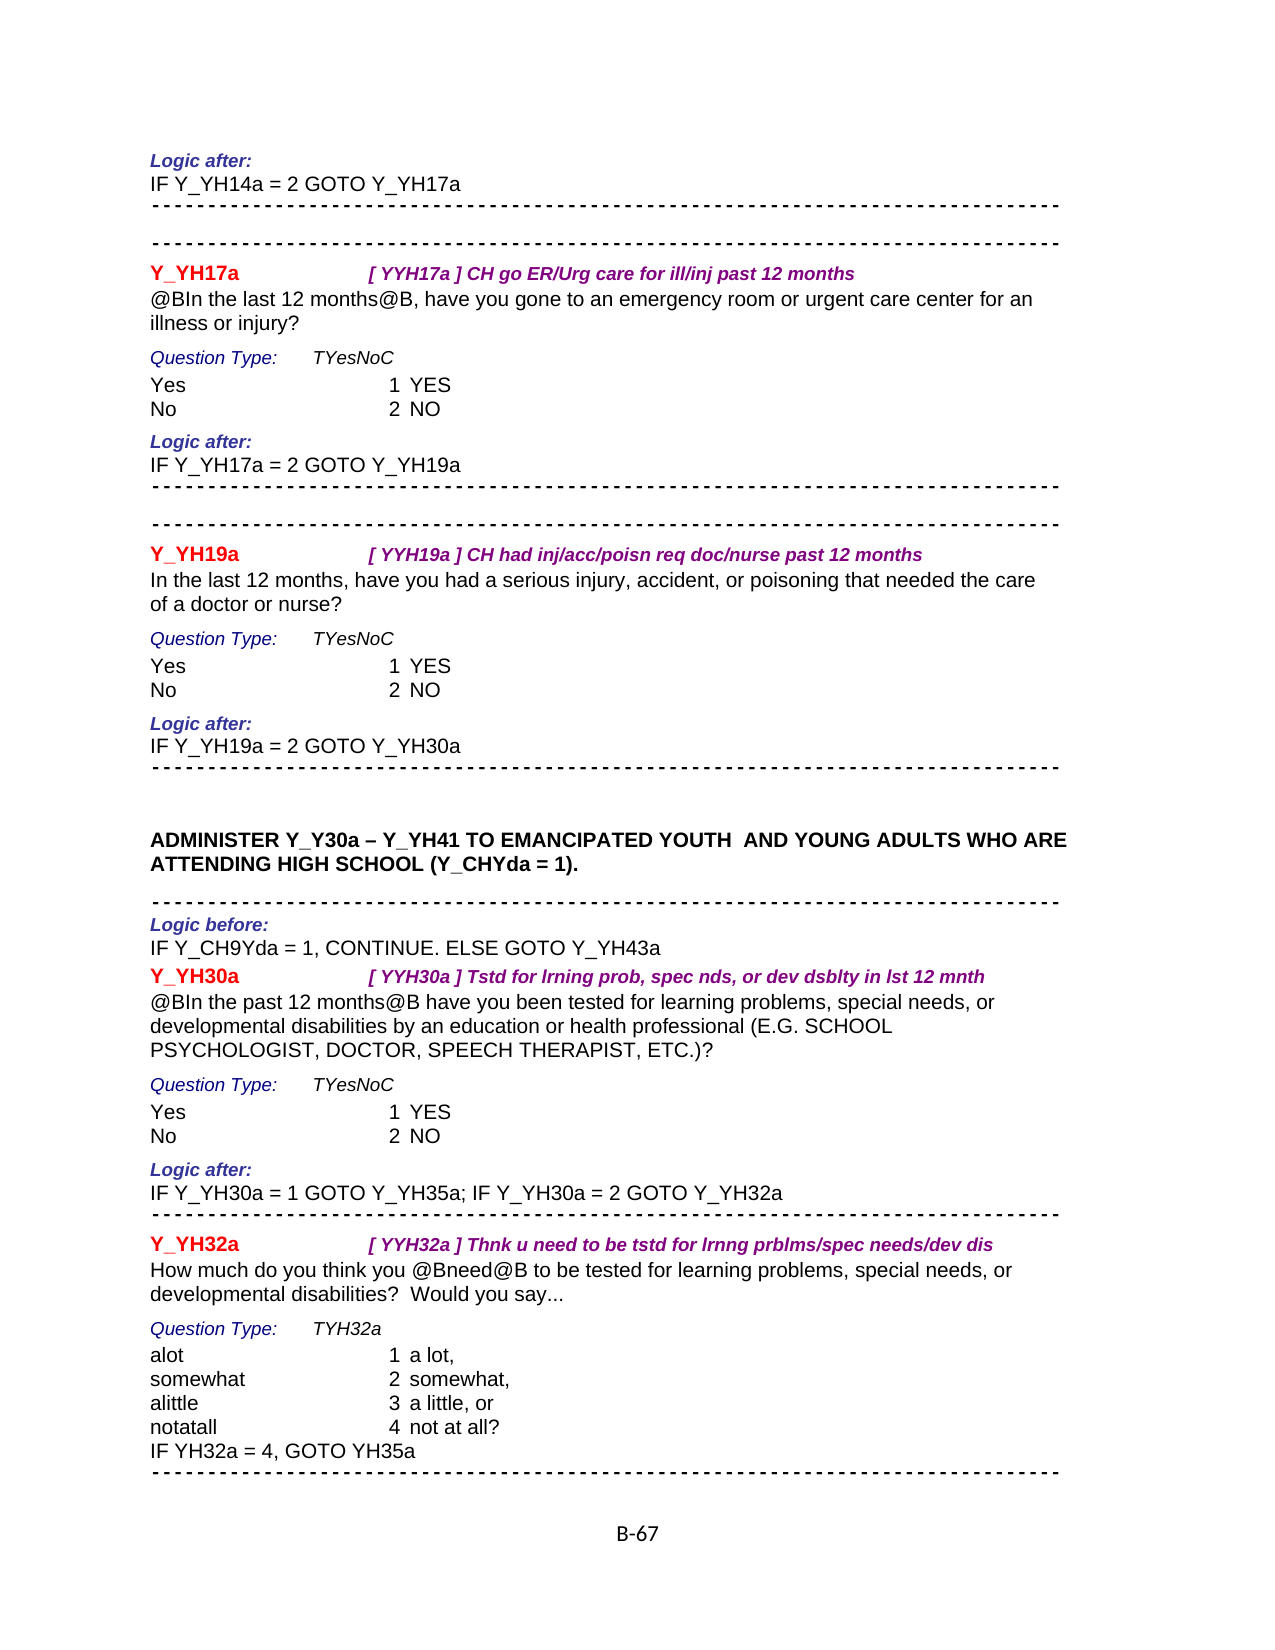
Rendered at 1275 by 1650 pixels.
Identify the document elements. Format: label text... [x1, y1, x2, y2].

text --------------------------------------------------------------------------------- [150, 196, 1125, 217]
text developmental disabilities by an education or health professional (E.G. SCHOOL [150, 1014, 1125, 1038]
text Logic after: [150, 150, 1125, 172]
text --------------------------------------------------------------------------------- [150, 233, 1125, 255]
text --------------------------------------------------------------------------------- [150, 758, 1125, 779]
text --------------------------------------------------------------------------------- [150, 1204, 1125, 1226]
text Question Type: TYesNoC [150, 628, 1125, 649]
text developmental disabilities? Would you say... [150, 1282, 1125, 1306]
text --------------------------------------------------------------------------------- [150, 515, 1125, 536]
text IF Y_CH9Yda = 1, CONTINUE. ELSE GOTO Y_YH43a [150, 936, 1125, 960]
text No 2 NO [150, 678, 1125, 702]
text alot 1 a lot, [150, 1343, 1125, 1367]
text somewhat 2 somewhat, [150, 1367, 1125, 1391]
text notatall 4 not at all? [150, 1415, 1125, 1439]
text Yes 1 YES [150, 372, 1125, 396]
text Yes 1 YES [150, 654, 1125, 678]
text Logic after: [150, 431, 1125, 453]
text No 2 NO [150, 396, 1125, 420]
text of a doctor or nurse? [150, 592, 1125, 616]
text ADMINISTER Y_Y30a – Y_YH41 TO EMANCIPATED YOUTH AND YOUNG ADULTS WHO ARE ATTENDING HIGH SCHOOL (Y_CHYda = 1). [150, 828, 1125, 876]
text --------------------------------------------------------------------------------- [150, 893, 1125, 914]
text In the last 12 months, have you had a serious injury, accident, or poisoning that needed the care [150, 568, 1125, 592]
text Y_YH17a [ YYH17a ] CH go ER/Urg care for ill/inj past 12 months [150, 261, 1125, 285]
text Question Type: TYH32a [150, 1317, 1125, 1339]
text Y_YH30a [ YYH30a ] Tstd for lrning prob, spec nds, or dev dsblty in lst 12 mnth [150, 964, 1125, 988]
text No 2 NO [150, 1124, 1125, 1148]
text PSYCHOLOGIST, DOCTOR, SPEECH THERAPIST, ETC.)? [150, 1038, 1125, 1062]
text alittle 3 a little, or [150, 1391, 1125, 1415]
text Y_YH32a [ YYH32a ] Thnk u need to be tstd for lrnng prblms/spec needs/dev dis [150, 1232, 1125, 1256]
text --------------------------------------------------------------------------------- [150, 477, 1125, 498]
text Question Type: TYesNoC [150, 347, 1125, 368]
text IF Y_YH30a = 1 GOTO Y_YH35a; IF Y_YH30a = 2 GOTO Y_YH32a [150, 1181, 1125, 1204]
text Question Type: TYesNoC [150, 1074, 1125, 1096]
text illness or injury? [150, 311, 1125, 335]
text Logic before: [150, 914, 1125, 936]
text How much do you think you @Bneed@B to be tested for learning problems, special needs, or [150, 1258, 1125, 1282]
text @BIn the past 12 months@B have you been tested for learning problems, special needs, or [150, 990, 1125, 1014]
text Yes 1 YES [150, 1100, 1125, 1124]
text Logic after: [150, 1159, 1125, 1181]
text IF Y_YH19a = 2 GOTO Y_YH30a [150, 734, 1125, 758]
text IF Y_YH14a = 2 GOTO Y_YH17a [150, 172, 1125, 196]
text IF YH32a = 4, GOTO YH35a [150, 1439, 1125, 1463]
text @BIn the last 12 months@B, have you gone to an emergency room or urgent care center for an [150, 287, 1125, 311]
text Logic after: [150, 712, 1125, 734]
text Y_YH19a [ YYH19a ] CH had inj/acc/poisn req doc/nurse past 12 months [150, 542, 1125, 566]
text --------------------------------------------------------------------------------- [150, 1463, 1125, 1484]
text IF Y_YH17a = 2 GOTO Y_YH19a [150, 453, 1125, 477]
